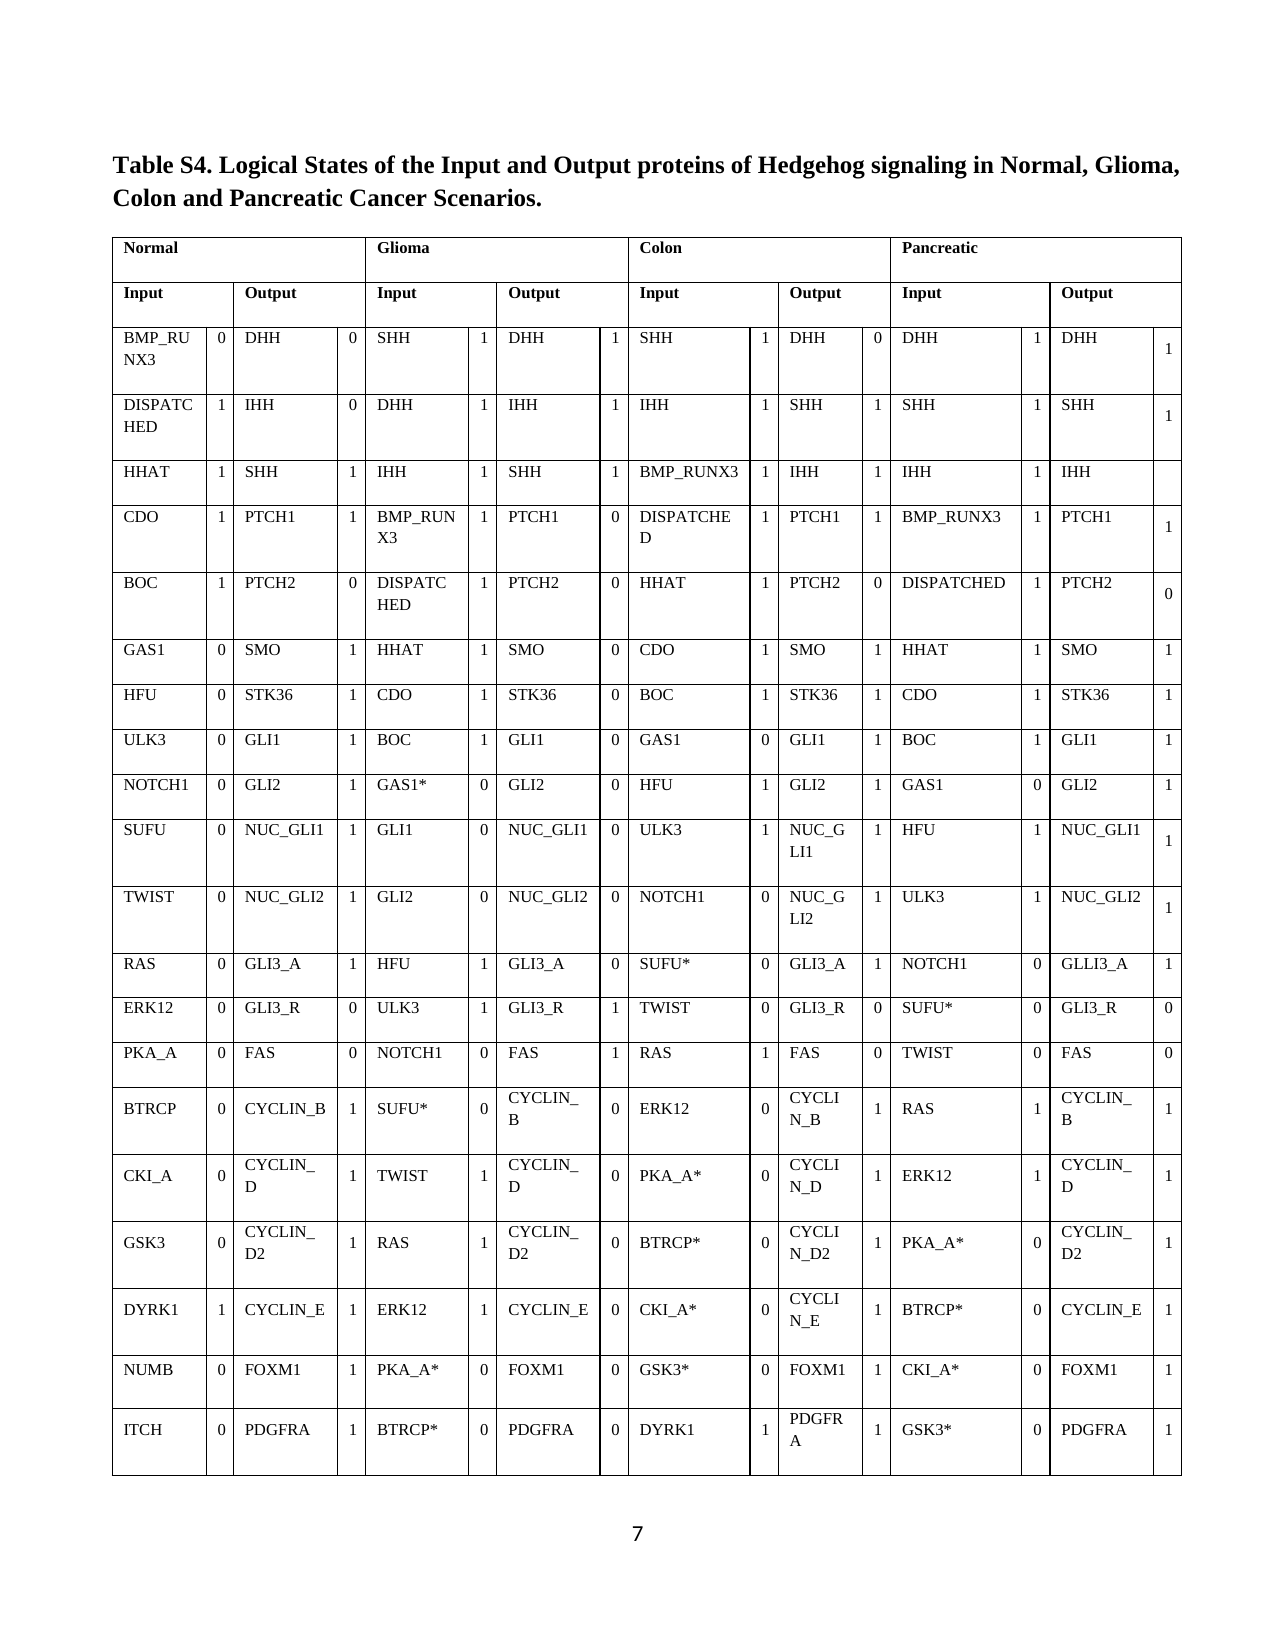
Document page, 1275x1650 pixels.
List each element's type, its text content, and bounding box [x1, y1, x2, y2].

table_cell GAS1 [113, 640, 206, 684]
table_cell GLI1 [779, 730, 862, 774]
table_cell 0 [207, 954, 233, 997]
table_cell BOC [366, 730, 468, 774]
table_cell 1 [1154, 1289, 1181, 1354]
table_cell 1 [863, 506, 890, 572]
table_cell 0 [601, 1222, 628, 1288]
table_cell SHH [779, 395, 862, 460]
table_cell PTCH2 [234, 573, 337, 639]
table_cell 1 [1154, 1409, 1181, 1475]
table_cell FOXM1 [1051, 1356, 1153, 1408]
table_cell SHH [891, 395, 1021, 460]
table_cell 1 [751, 640, 778, 684]
table_cell 0 [207, 1222, 233, 1288]
table_cell ERK12 [113, 998, 206, 1042]
table_cell 1 [751, 685, 778, 729]
table_cell ITCH [113, 1409, 206, 1475]
table_cell CYCLIN_B [497, 1088, 599, 1154]
table_cell FAS [1051, 1043, 1153, 1087]
table_cell 0 [1022, 998, 1049, 1042]
table_cell BMP_RUNX3 [629, 461, 749, 505]
table_cell 0 [1154, 998, 1181, 1042]
table_cell 1 [338, 1222, 365, 1288]
table_cell 0 [601, 1088, 628, 1154]
table_cell 1 [469, 998, 496, 1042]
table_cell 0 [469, 775, 496, 819]
table_cell SMO [497, 640, 599, 684]
table_cell 0 [207, 820, 233, 886]
table_cell BMP_RUNX3 [113, 328, 206, 393]
table_cell GLI3_R [234, 998, 337, 1042]
table_cell 0 [1022, 1043, 1049, 1087]
table_cell 1 [469, 506, 496, 572]
table_cell SHH [234, 461, 337, 505]
table_cell IHH [497, 395, 599, 460]
table_cell 1 [751, 395, 778, 460]
table_cell 1 [863, 1222, 890, 1288]
table_cell 0 [751, 1356, 778, 1408]
table_cell 1 [1154, 775, 1181, 819]
table_cell 1 [469, 1155, 496, 1221]
table_cell 1 [751, 573, 778, 639]
table_cell 0 [207, 887, 233, 952]
table_cell 0 [207, 685, 233, 729]
table_cell 0 [601, 1155, 628, 1221]
table_cell 0 [207, 775, 233, 819]
table_cell 0 [1022, 1222, 1049, 1288]
table_cell GSK3 [113, 1222, 206, 1288]
table_cell Input [113, 283, 233, 327]
table_cell 0 [207, 730, 233, 774]
table_cell STK36 [497, 685, 599, 729]
table_cell ERK12 [366, 1289, 468, 1354]
table_cell 1 [1022, 395, 1049, 460]
table_cell TWIST [366, 1155, 468, 1221]
table_cell 1 [469, 685, 496, 729]
table_cell GLI1 [497, 730, 599, 774]
table_cell SUFU* [891, 998, 1021, 1042]
table_cell RAS [629, 1043, 749, 1087]
table_cell SMO [234, 640, 337, 684]
table_cell CKI_A* [891, 1356, 1021, 1408]
table_cell IHH [366, 461, 468, 505]
table_cell HFU [891, 820, 1021, 886]
table_cell DHH [1051, 328, 1153, 393]
table_cell DISPATCHED [891, 573, 1021, 639]
table_cell CYCLIN_D2 [497, 1222, 599, 1288]
table_cell 1 [863, 775, 890, 819]
table_cell TWIST [113, 887, 206, 952]
table_cell GAS1 [629, 730, 749, 774]
table_header Colon [629, 238, 890, 282]
table_cell 0 [338, 573, 365, 639]
table_cell BTRCP* [891, 1289, 1021, 1354]
table_cell CDO [629, 640, 749, 684]
table_cell NUC_GLI2 [779, 887, 862, 952]
table_cell 0 [751, 954, 778, 997]
table_cell HHAT [891, 640, 1021, 684]
table_cell 1 [1154, 395, 1181, 460]
table_cell 1 [1154, 887, 1181, 952]
table_cell 1 [863, 820, 890, 886]
table_cell 1 [1022, 640, 1049, 684]
table_cell 0 [863, 573, 890, 639]
table_cell BTRCP* [366, 1409, 468, 1475]
table_cell 1 [207, 461, 233, 505]
table_cell PTCH2 [497, 573, 599, 639]
table_cell CYCLIN_D [497, 1155, 599, 1221]
table_cell SUFU* [629, 954, 749, 997]
table_cell DHH [366, 395, 468, 460]
table_cell 1 [338, 730, 365, 774]
table_cell 1 [751, 328, 778, 393]
table_cell 0 [1154, 1043, 1181, 1087]
table_cell 1 [1022, 328, 1049, 393]
table_cell BMP_RUNX3 [891, 506, 1021, 572]
table_cell 1 [863, 685, 890, 729]
table_cell CYCLIN_D [234, 1155, 337, 1221]
table_cell 1 [863, 461, 890, 505]
table_cell BOC [891, 730, 1021, 774]
table_cell 0 [1022, 1356, 1049, 1408]
table_cell CKI_A [113, 1155, 206, 1221]
table_cell Input [891, 283, 1049, 327]
table_cell PKA_A [113, 1043, 206, 1087]
table_cell 1 [863, 395, 890, 460]
table_cell PDGFRA [497, 1409, 599, 1475]
table_cell 0 [338, 328, 365, 393]
table_cell 1 [863, 1088, 890, 1154]
table_cell 0 [338, 395, 365, 460]
table_cell GLI3_R [497, 998, 599, 1042]
table_header Glioma [366, 238, 628, 282]
table_cell [1154, 461, 1181, 505]
table_cell CYCLIN_E [779, 1289, 862, 1354]
table_cell FOXM1 [234, 1356, 337, 1408]
table_cell 1 [601, 328, 628, 393]
table_cell 1 [863, 640, 890, 684]
table_cell 1 [469, 328, 496, 393]
text Table S4. Logical States of the Input and Output proteins of Hedgehog signaling in Normal, Glioma, Colon and Pancreatic Cancer Scenarios. [112, 150, 1181, 212]
table_cell BTRCP [113, 1088, 206, 1154]
table_cell 0 [207, 1043, 233, 1087]
table_cell Output [234, 283, 365, 327]
table_cell CDO [891, 685, 1021, 729]
table_cell NOTCH1 [113, 775, 206, 819]
table_cell 1 [751, 1409, 778, 1475]
table_cell 1 [338, 887, 365, 952]
table_cell TWIST [629, 998, 749, 1042]
table_cell 1 [863, 1289, 890, 1354]
table_cell SUFU [113, 820, 206, 886]
table_cell CKI_A* [629, 1289, 749, 1354]
table_cell 1 [469, 1222, 496, 1288]
table_cell GLI3_A [497, 954, 599, 997]
table_cell NOTCH1 [891, 954, 1021, 997]
table_cell 1 [1022, 1088, 1049, 1154]
table_cell GLI2 [1051, 775, 1153, 819]
table_cell SHH [497, 461, 599, 505]
table_cell 1 [338, 685, 365, 729]
table_cell 0 [207, 1088, 233, 1154]
table_cell 1 [1022, 820, 1049, 886]
table_cell NUC_GLI1 [779, 820, 862, 886]
table_cell 0 [1022, 1409, 1049, 1475]
table_cell NUC_GLI2 [1051, 887, 1153, 952]
table_cell 0 [863, 998, 890, 1042]
table_cell RAS [113, 954, 206, 997]
table_cell GLI3_R [1051, 998, 1153, 1042]
table_cell 0 [469, 820, 496, 886]
table_cell 1 [1154, 640, 1181, 684]
table_cell 1 [469, 954, 496, 997]
table_cell DHH [779, 328, 862, 393]
table_cell 0 [751, 1222, 778, 1288]
table_cell CYCLIN_D [1051, 1155, 1153, 1221]
table_cell 0 [207, 1356, 233, 1408]
table_cell 1 [469, 730, 496, 774]
table_cell 1 [207, 506, 233, 572]
table_cell PKA_A* [891, 1222, 1021, 1288]
table_cell SHH [1051, 395, 1153, 460]
table_cell 1 [338, 1356, 365, 1408]
table_cell 1 [601, 395, 628, 460]
table_cell 1 [338, 1088, 365, 1154]
table_cell 1 [338, 1155, 365, 1221]
table_cell GLLI3_A [1051, 954, 1153, 997]
table_cell 0 [601, 573, 628, 639]
table_cell HFU [629, 775, 749, 819]
table_cell PTCH2 [779, 573, 862, 639]
table_cell STK36 [234, 685, 337, 729]
table_cell 0 [751, 887, 778, 952]
table_cell CYCLIN_D2 [779, 1222, 862, 1288]
table_cell 0 [469, 1409, 496, 1475]
table_cell 1 [751, 1043, 778, 1087]
table_cell 0 [601, 887, 628, 952]
table_cell DYRK1 [629, 1409, 749, 1475]
table_cell 1 [469, 1289, 496, 1354]
table_cell IHH [629, 395, 749, 460]
table_cell 0 [601, 1289, 628, 1354]
table_cell 1 [1154, 820, 1181, 886]
table_cell GLI2 [234, 775, 337, 819]
table_cell GLI2 [366, 887, 468, 952]
table_cell 1 [863, 954, 890, 997]
table_cell 1 [338, 461, 365, 505]
table_cell FAS [497, 1043, 599, 1087]
table_cell 0 [469, 887, 496, 952]
table_cell 0 [1022, 954, 1049, 997]
table_cell 1 [207, 1289, 233, 1354]
table_header Normal [113, 238, 365, 282]
table_cell ULK3 [629, 820, 749, 886]
table_cell PDGFRA [779, 1409, 862, 1475]
table_cell 1 [601, 461, 628, 505]
table_cell CDO [366, 685, 468, 729]
table_cell ULK3 [113, 730, 206, 774]
table_cell ULK3 [891, 887, 1021, 952]
table_cell PDGFRA [234, 1409, 337, 1475]
table_cell FOXM1 [497, 1356, 599, 1408]
table_cell GSK3* [629, 1356, 749, 1408]
table_cell GLI3_A [234, 954, 337, 997]
table_cell 1 [751, 461, 778, 505]
table_cell NUC_GLI2 [497, 887, 599, 952]
table_cell 0 [469, 1043, 496, 1087]
table_cell BTRCP* [629, 1222, 749, 1288]
table_cell 1 [1154, 1088, 1181, 1154]
table_cell DHH [891, 328, 1021, 393]
table_cell BOC [113, 573, 206, 639]
table_cell FAS [234, 1043, 337, 1087]
table_cell PTCH2 [1051, 573, 1153, 639]
table_cell NOTCH1 [629, 887, 749, 952]
table_cell GLI1 [234, 730, 337, 774]
table_cell 1 [1154, 685, 1181, 729]
table_cell IHH [779, 461, 862, 505]
table_cell CYCLIN_B [234, 1088, 337, 1154]
table_cell PKA_A* [366, 1356, 468, 1408]
table_cell DISPATCHED [366, 573, 468, 639]
table_cell IHH [891, 461, 1021, 505]
table_cell FAS [779, 1043, 862, 1087]
table_cell HFU [113, 685, 206, 729]
table_cell 0 [601, 640, 628, 684]
table_cell IHH [234, 395, 337, 460]
table_cell CYCLIN_E [234, 1289, 337, 1354]
table_cell 0 [601, 506, 628, 572]
table_cell NOTCH1 [366, 1043, 468, 1087]
table_cell 1 [338, 820, 365, 886]
table_cell 1 [338, 506, 365, 572]
table_cell PDGFRA [1051, 1409, 1153, 1475]
table_cell STK36 [779, 685, 862, 729]
table_cell 1 [1022, 461, 1049, 505]
table_cell 0 [207, 640, 233, 684]
table_cell 1 [338, 775, 365, 819]
table_cell CYCLIN_B [779, 1088, 862, 1154]
table_cell 1 [1154, 1155, 1181, 1221]
table_cell 1 [751, 506, 778, 572]
table_cell 1 [1022, 730, 1049, 774]
table_cell GAS1* [366, 775, 468, 819]
table_cell 0 [751, 1155, 778, 1221]
table_cell CYCLIN_E [497, 1289, 599, 1354]
table_cell SUFU* [366, 1088, 468, 1154]
table_cell CYCLIN_D [779, 1155, 862, 1221]
table_cell 1 [601, 1043, 628, 1087]
table_cell CYCLIN_D2 [234, 1222, 337, 1288]
table_cell 0 [601, 685, 628, 729]
table_cell ULK3 [366, 998, 468, 1042]
table_cell SMO [1051, 640, 1153, 684]
table_cell GLI3_A [779, 954, 862, 997]
table_cell HFU [366, 954, 468, 997]
table_cell 0 [601, 775, 628, 819]
table_cell 1 [469, 395, 496, 460]
table_cell GLI2 [497, 775, 599, 819]
table_cell 1 [207, 395, 233, 460]
table_cell 1 [1154, 1222, 1181, 1288]
table_cell 0 [338, 998, 365, 1042]
table_cell 0 [751, 1088, 778, 1154]
table_cell DISPATCHED [113, 395, 206, 460]
table_cell DHH [497, 328, 599, 393]
table_cell HHAT [366, 640, 468, 684]
table_cell 1 [751, 820, 778, 886]
table_cell Input [629, 283, 778, 327]
table_cell GLI2 [779, 775, 862, 819]
table_cell 0 [863, 328, 890, 393]
table_cell PTCH1 [497, 506, 599, 572]
table_cell 1 [469, 461, 496, 505]
table_cell 1 [1154, 506, 1181, 572]
table_cell 1 [601, 998, 628, 1042]
table_cell DHH [234, 328, 337, 393]
table_cell Output [779, 283, 890, 327]
table_cell PTCH1 [1051, 506, 1153, 572]
table_cell 1 [751, 775, 778, 819]
table_cell 0 [207, 328, 233, 393]
table_cell IHH [1051, 461, 1153, 505]
table_cell 0 [601, 1409, 628, 1475]
table_cell NUC_GLI1 [1051, 820, 1153, 886]
table_cell BMP_RUNX3 [366, 506, 468, 572]
table_cell DISPATCHED [629, 506, 749, 572]
table_cell 0 [601, 820, 628, 886]
table_cell 0 [751, 1289, 778, 1354]
table_cell 1 [863, 730, 890, 774]
table_cell 1 [1022, 506, 1049, 572]
table_cell Input [366, 283, 496, 327]
table_cell 1 [1154, 954, 1181, 997]
table_cell 1 [469, 573, 496, 639]
table_cell RAS [366, 1222, 468, 1288]
table_cell CYCLIN_B [1051, 1088, 1153, 1154]
table_cell GAS1 [891, 775, 1021, 819]
table_cell 0 [207, 1155, 233, 1221]
table_cell 0 [601, 1356, 628, 1408]
table_cell 1 [1022, 573, 1049, 639]
table_cell SHH [629, 328, 749, 393]
table_cell GLI1 [366, 820, 468, 886]
table_cell 1 [1022, 1155, 1049, 1221]
table_cell 1 [1154, 328, 1181, 393]
table_cell 1 [863, 887, 890, 952]
table_cell 0 [1022, 1289, 1049, 1354]
table_cell 0 [207, 998, 233, 1042]
table_cell Output [1051, 283, 1181, 327]
table_cell 1 [338, 954, 365, 997]
table_cell 0 [1154, 573, 1181, 639]
table_cell ERK12 [629, 1088, 749, 1154]
table_cell 1 [1022, 685, 1049, 729]
table_cell 0 [1022, 775, 1049, 819]
table_cell GSK3* [891, 1409, 1021, 1475]
table_cell 0 [863, 1043, 890, 1087]
table_cell GLI1 [1051, 730, 1153, 774]
table_cell GLI3_R [779, 998, 862, 1042]
table_cell 0 [469, 1088, 496, 1154]
table_cell 1 [863, 1155, 890, 1221]
table_cell PTCH1 [234, 506, 337, 572]
table_cell NUC_GLI1 [234, 820, 337, 886]
table_cell 1 [207, 573, 233, 639]
table_cell RAS [891, 1088, 1021, 1154]
table_cell CYCLIN_E [1051, 1289, 1153, 1354]
table_cell BOC [629, 685, 749, 729]
table_header Pancreatic [891, 238, 1181, 282]
table_cell 1 [338, 1289, 365, 1354]
table_cell NUC_GLI1 [497, 820, 599, 886]
table_cell 0 [751, 998, 778, 1042]
table_cell 1 [863, 1409, 890, 1475]
table_cell 1 [1154, 730, 1181, 774]
table_cell SMO [779, 640, 862, 684]
table_cell DYRK1 [113, 1289, 206, 1354]
table_cell ERK12 [891, 1155, 1021, 1221]
table_cell 0 [469, 1356, 496, 1408]
table_cell HHAT [629, 573, 749, 639]
table_cell 1 [469, 640, 496, 684]
table_cell 0 [601, 954, 628, 997]
table_cell PKA_A* [629, 1155, 749, 1221]
table_cell 1 [863, 1356, 890, 1408]
table_cell Output [497, 283, 628, 327]
table_cell 1 [338, 1409, 365, 1475]
table_cell SHH [366, 328, 468, 393]
table_cell PTCH1 [779, 506, 862, 572]
table_cell HHAT [113, 461, 206, 505]
table_cell 1 [1154, 1356, 1181, 1408]
table_cell NUMB [113, 1356, 206, 1408]
table_cell 1 [338, 640, 365, 684]
table_cell 0 [751, 730, 778, 774]
table_cell FOXM1 [779, 1356, 862, 1408]
table_cell 0 [601, 730, 628, 774]
table_cell STK36 [1051, 685, 1153, 729]
table_cell TWIST [891, 1043, 1021, 1087]
table_cell 0 [338, 1043, 365, 1087]
table_cell CYCLIN_D2 [1051, 1222, 1153, 1288]
table_cell NUC_GLI2 [234, 887, 337, 952]
table_cell 0 [207, 1409, 233, 1475]
table_cell 1 [1022, 887, 1049, 952]
table_cell CDO [113, 506, 206, 572]
